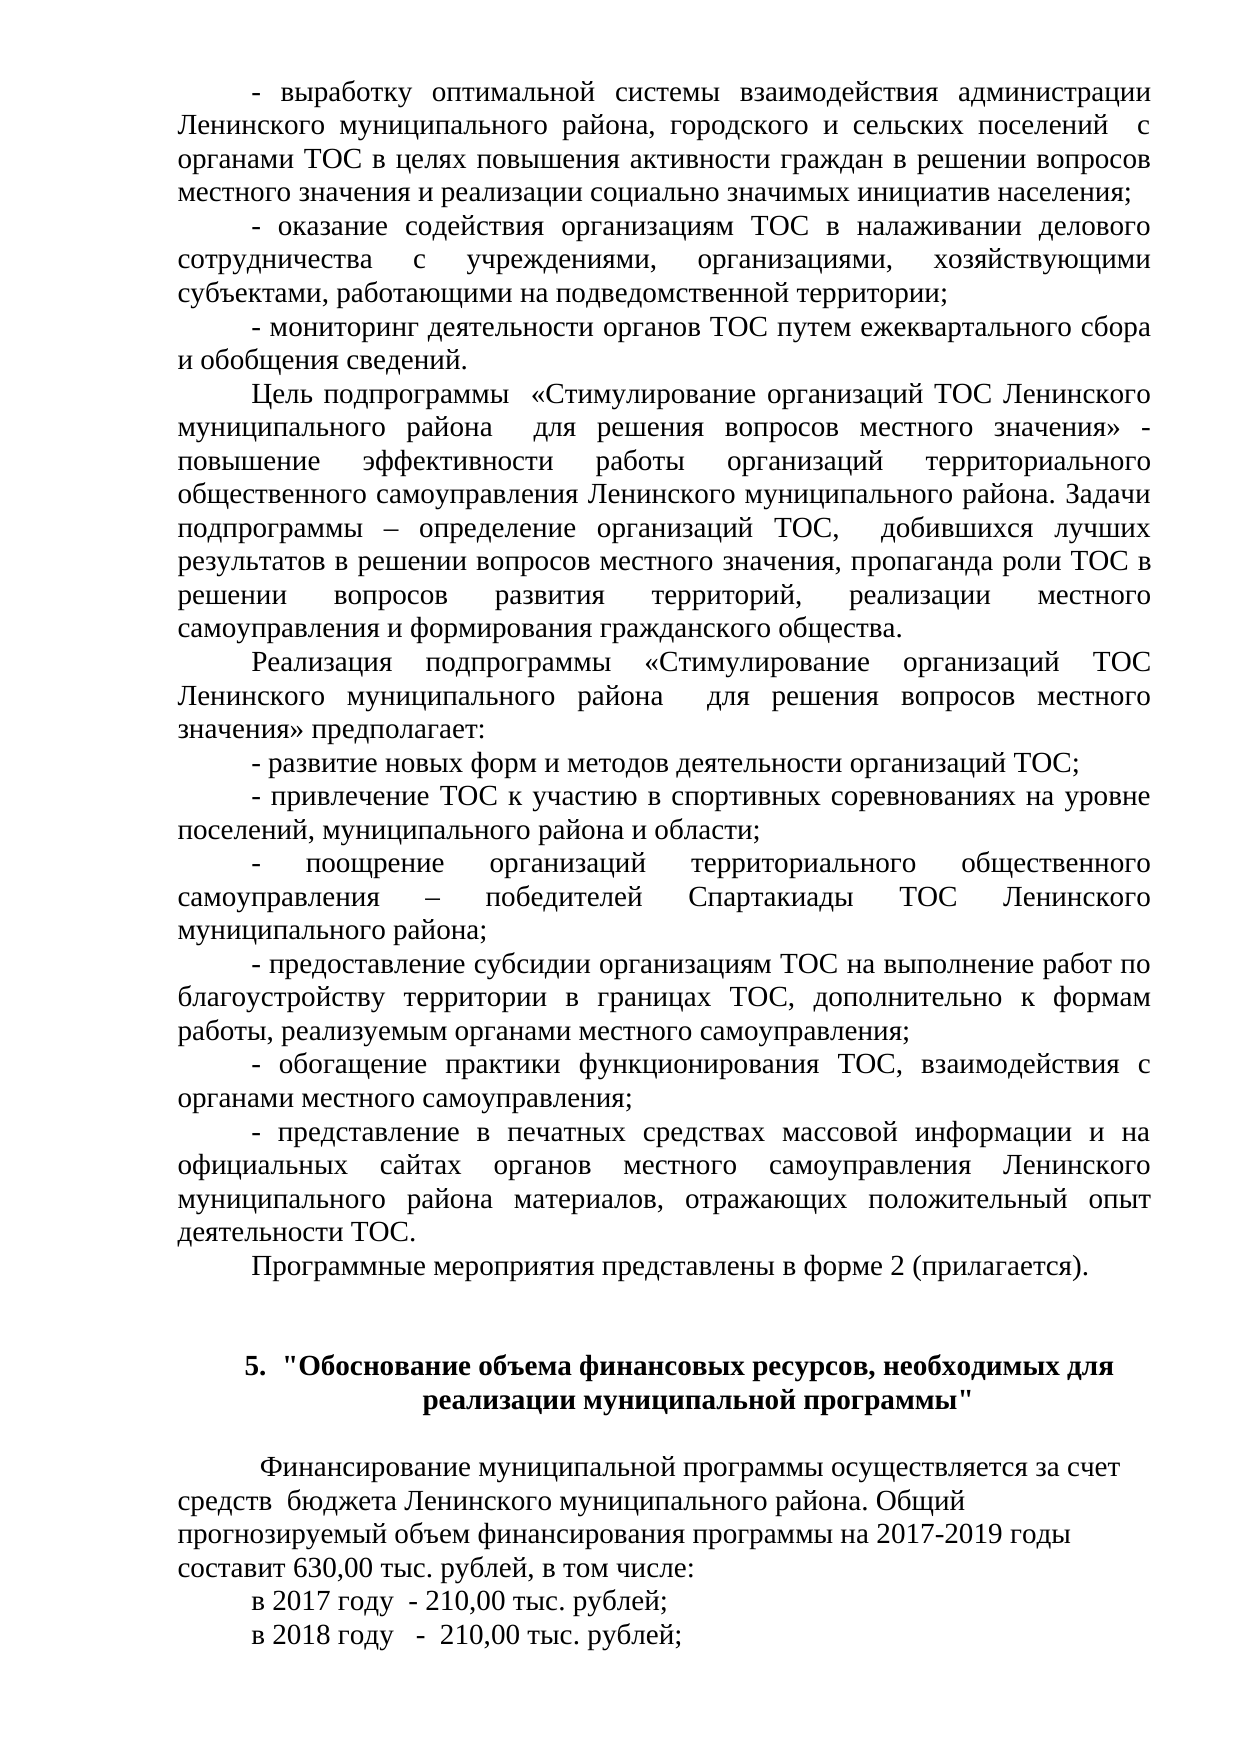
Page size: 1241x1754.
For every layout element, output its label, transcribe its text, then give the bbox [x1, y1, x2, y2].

text - обогащение практики функционирования ТОС, взаимодействия с органами местного самоуправления; [177, 1047, 1152, 1114]
text - представление в печатных средствах массовой информации и на официальных сайтах органов местного самоуправления Ленинского муниципального района материалов, отражающих положительный опыт деятельности ТОС. [177, 1114, 1152, 1248]
text в 2018 году - 210,00 тыс. рублей; [186, 1617, 1141, 1650]
text в 2017 году - 210,00 тыс. рублей; [186, 1583, 1141, 1617]
text - оказание содействия организациям ТОС в налаживании делового сотрудничества с учреждениями, организациями, хозяйствующими субъектами, работающими на подведомственной территории; [177, 208, 1152, 309]
text - поощрение организаций территориального общественного самоуправления – победителей Спартакиады ТОС Ленинского муниципального района; [177, 845, 1152, 946]
text - выработку оптимальной системы взаимодействия администрации Ленинского муниципального района, городского и сельских поселений с органами ТОС в целях повышения активности граждан в решении вопросов местного значения и реализации социально значимых инициатив населения; [177, 74, 1152, 208]
text - привлечение ТОС к участию в спортивных соревнованиях на уровне поселений, муниципального района и области; [177, 778, 1152, 845]
text - мониторинг деятельности органов ТОС путем ежеквартального сбора и обобщения сведений. [177, 309, 1152, 376]
text Реализация подпрограммы «Стимулирование организаций ТОС Ленинского муниципального района для решения вопросов местного значения» предполагает: [177, 644, 1152, 745]
text - развитие новых форм и методов деятельности организаций ТОС; [177, 745, 1152, 778]
list "Обоснование объема финансовых ресурсов, необходимых для реализации муниципальной программы" [207, 1348, 1152, 1416]
text Программные мероприятия представлены в форме 2 (прилагается). [177, 1248, 1152, 1281]
text - предоставление субсидии организациям ТОС на выполнение работ по благоустройству территории в границах ТОС, дополнительно к формам работы, реализуемым органами местного самоуправления; [177, 946, 1152, 1047]
list Финансирование муниципальной программы осуществляется за счет средств бюджета Ленинского муниципального района. Общий прогнозируемый объем финансирования программы на 2017-2019 годы составит 630,00 тыс. рублей, в том числе: [177, 1449, 1152, 1583]
text Цель подпрограммы «Стимулирование организаций ТОС Ленинского муниципального района для решения вопросов местного значения» - повышение эффективности работы организаций территориального общественного самоуправления Ленинского муниципального района. Задачи подпрограммы – определение организаций ТОС, добившихся лучших результатов в решении вопросов местного значения, пропаганда роли ТОС в решении вопросов развития территорий, реализации местного самоуправления и формирования гражданского общества. [177, 376, 1152, 644]
